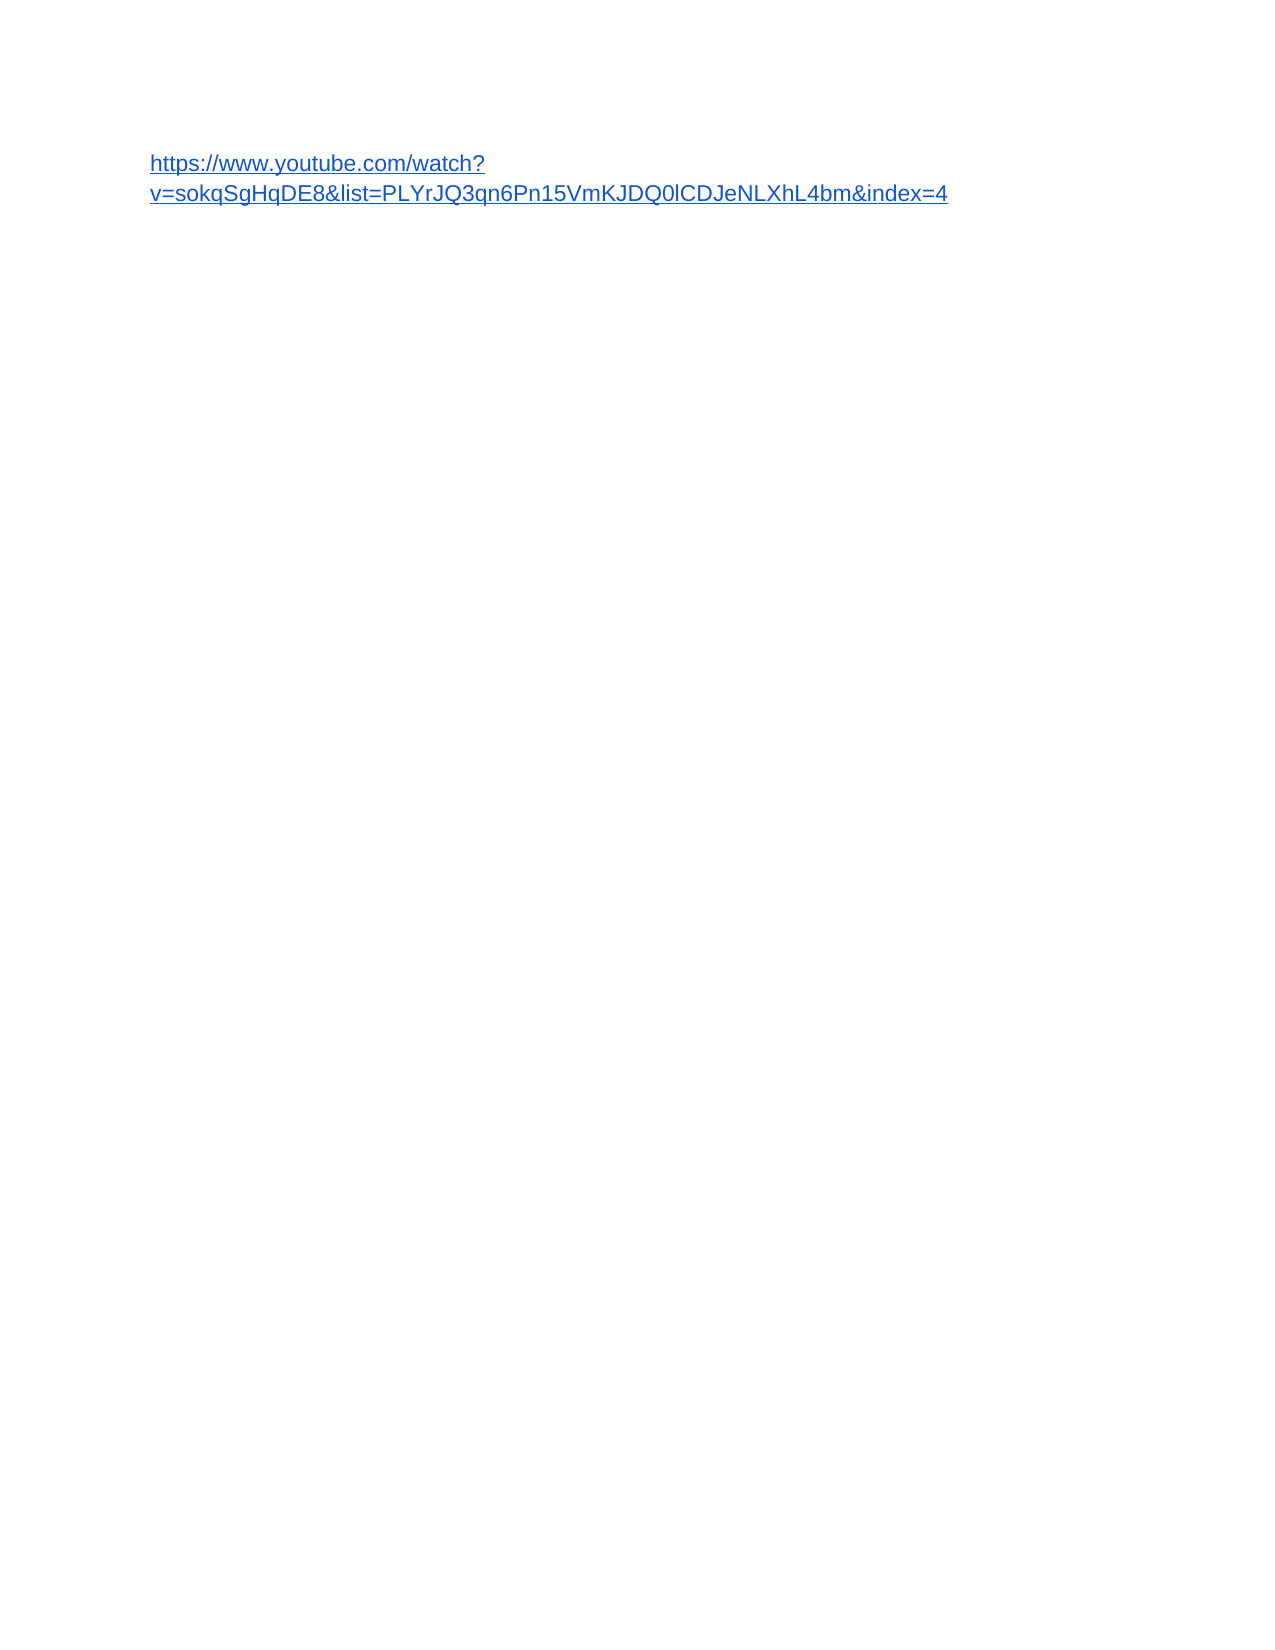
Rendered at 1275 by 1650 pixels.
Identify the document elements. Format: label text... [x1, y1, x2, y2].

text https://www.youtube.com/watch?v=sokqSgHqDE8&list=PLYrJQ3qn6Pn15VmKJDQ0lCDJeNLXhL4bm&index=4 [150, 150, 1125, 207]
